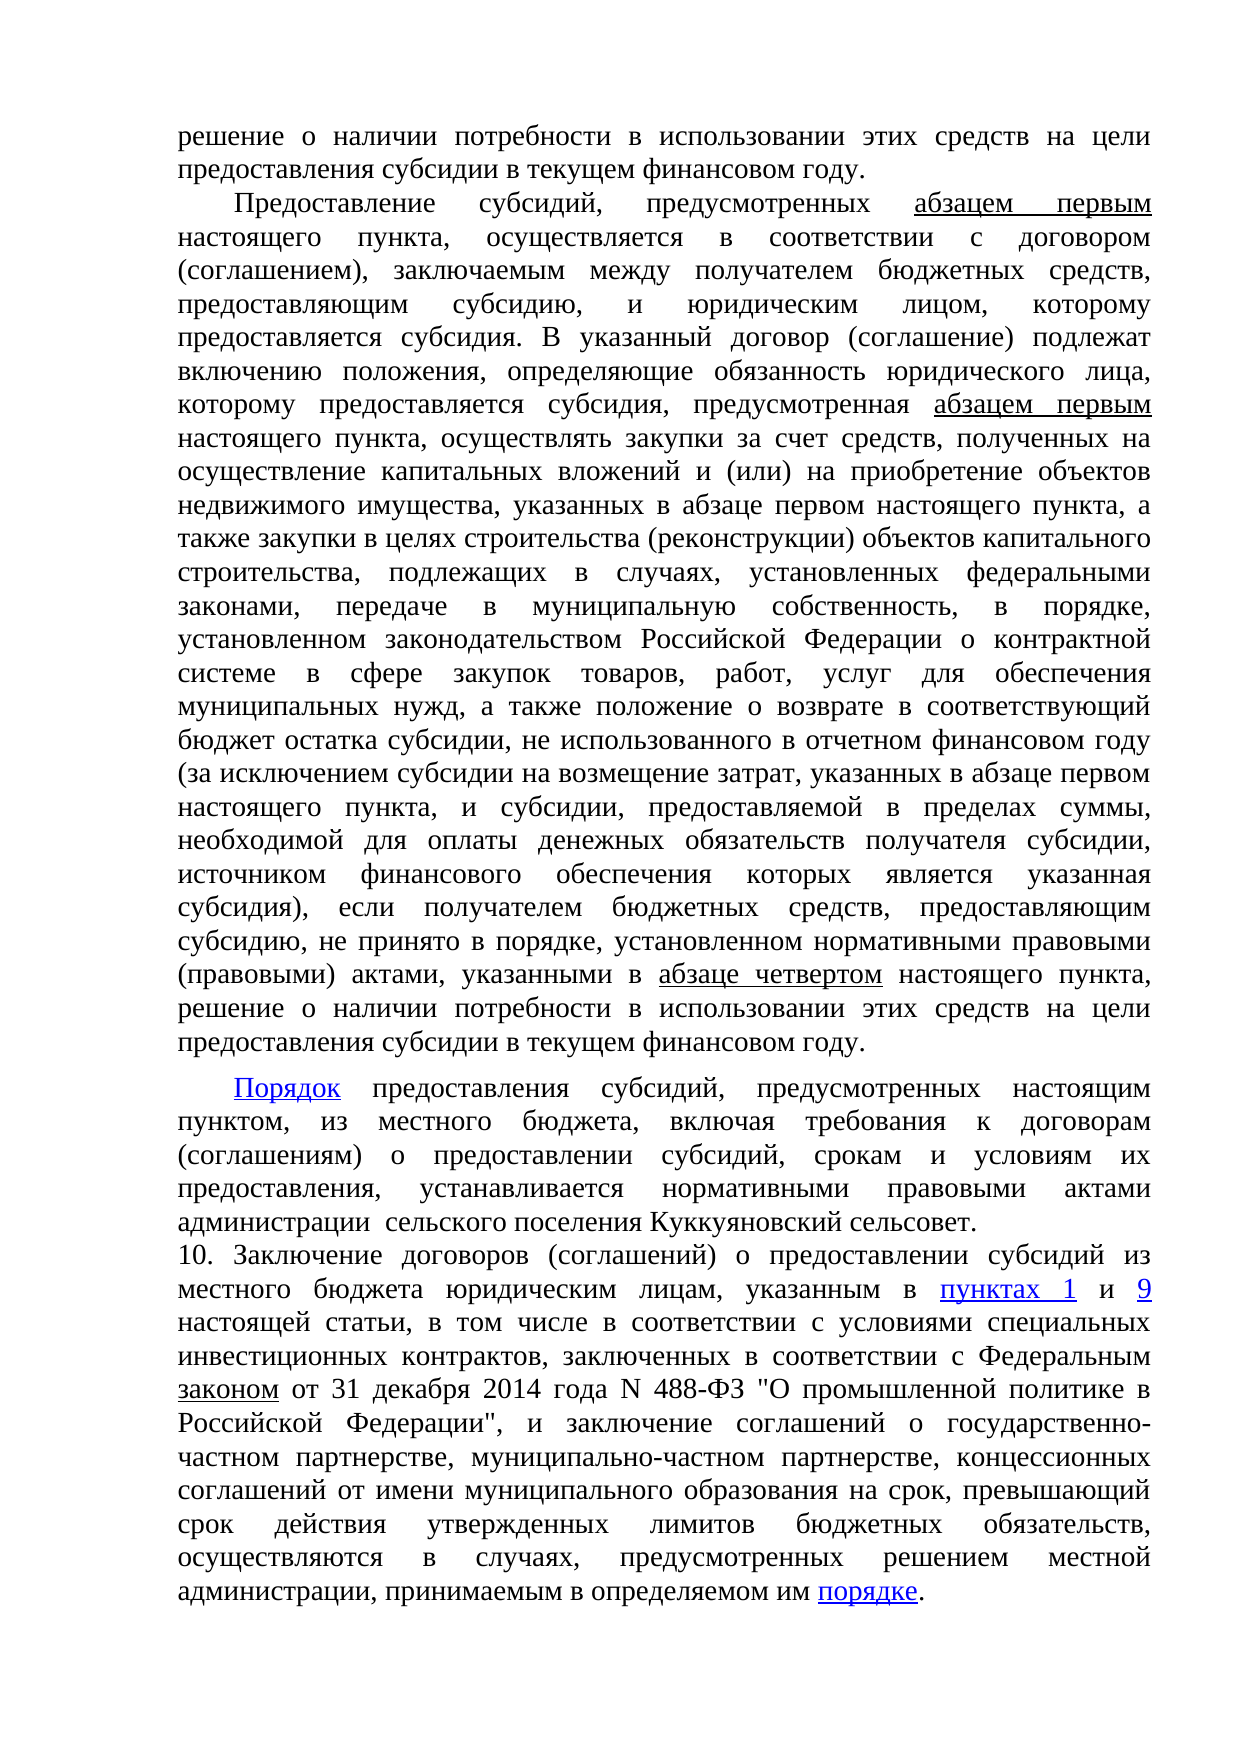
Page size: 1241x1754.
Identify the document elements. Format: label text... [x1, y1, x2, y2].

text Предоставление субсидий, предусмотренных абзацем первым настоящего пункта, осуществляется в соответствии с договором (соглашением), заключаемым между получателем бюджетных средств, предоставляющим субсидию, и юридическим лицом, которому предоставляется субсидия. В указанный договор (соглашение) подлежат включению положения, определяющие обязанность юридического лица, которому предоставляется субсидия, предусмотренная абзацем первым настоящего пункта, осуществлять закупки за счет средств, полученных на осуществление капитальных вложений и (или) на приобретение объектов недвижимого имущества, указанных в абзаце первом настоящего пункта, а также закупки в целях строительства (реконструкции) объектов капитального строительства, подлежащих в случаях, установленных федеральными законами, передаче в муниципальную собственность, в порядке, установленном законодательством Российской Федерации о контрактной системе в сфере закупок товаров, работ, услуг для обеспечения муниципальных нужд, а также положение о возврате в соответствующий бюджет остатка субсидии, не использованного в отчетном финансовом году (за исключением субсидии на возмещение затрат, указанных в абзаце первом настоящего пункта, и субсидии, предоставляемой в пределах суммы, необходимой для оплаты денежных обязательств получателя субсидии, источником финансового обеспечения которых является указанная субсидия), если получателем бюджетных средств, предоставляющим субсидию, не принято в порядке, установленном нормативными правовыми (правовыми) актами, указанными в абзаце четвертом настоящего пункта, решение о наличии потребности в использовании этих средств на цели предоставления субсидии в текущем финансовом году. [177, 185, 1152, 1057]
text Порядок предоставления субсидий, предусмотренных настоящим пунктом, из местного бюджета, включая требования к договорам (соглашениям) о предоставлении субсидий, срокам и условиям их предоставления, устанавливается нормативными правовыми актами администрации сельского поселения Куккуяновский сельсовет. [177, 1070, 1152, 1237]
text 10. Заключение договоров (соглашений) о предоставлении субсидий из местного бюджета юридическим лицам, указанным в пунктах 1 и 9 настоящей статьи, в том числе в соответствии с условиями специальных инвестиционных контрактов, заключенных в соответствии с Федеральным законом от 31 декабря 2014 года N 488-ФЗ "О промышленной политике в Российской Федерации", и заключение соглашений о государственно-частном партнерстве, муниципально-частном партнерстве, концессионных соглашений от имени муниципального образования на срок, превышающий срок действия утвержденных лимитов бюджетных обязательств, осуществляются в случаях, предусмотренных решением местной администрации, принимаемым в определяемом им порядке. [177, 1237, 1152, 1606]
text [177, 118, 1152, 185]
